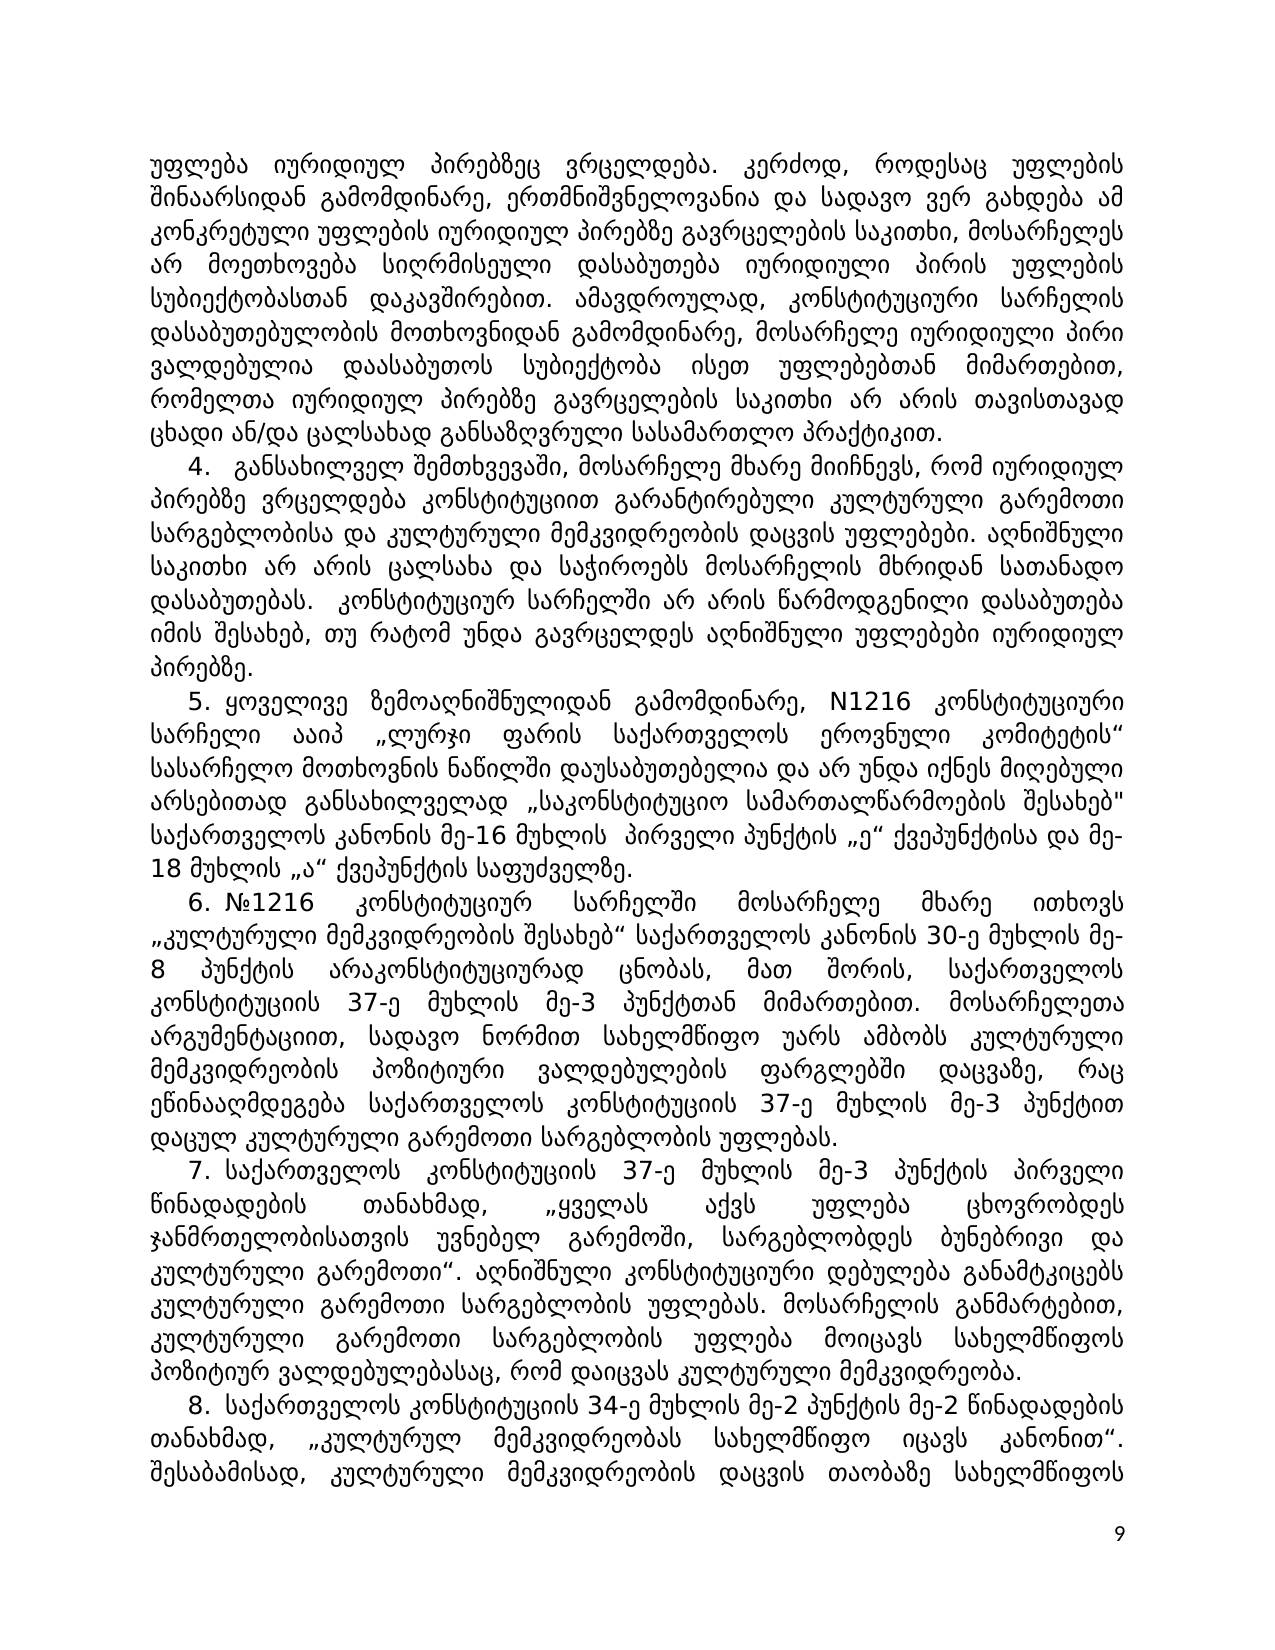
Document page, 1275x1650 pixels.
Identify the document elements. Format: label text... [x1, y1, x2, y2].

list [150, 1391, 1125, 1487]
list №1216 კონსტიტუციურ სარჩელში მოსარჩელე მხარე ითხოვს „კულტურული მემკვიდრეობის შესახებ“ საქართველოს კანონის 30-ე მუხლის მე-8 პუნქტის არაკონსტიტუციურად ცნობას, მათ შორის, საქართველოს კონსტიტუციის 37-ე მუხლის მე-3 პუნქტთან მიმართებით. მოსარჩელეთა არგუმენტაციით, სადავო ნორმით სახელმწიფო უარს ამბობს კულტურული მემკვიდრეობის პოზიტიური ვალდებულების ფარგლებში დაცვაზე, რაც ეწინააღმდეგება საქართველოს კონსტიტუციის 37-ე მუხლის მე-3 პუნქტით დაცულ კულტურული გარემოთი სარგებლობის უფლებას. [150, 888, 1125, 1152]
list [150, 150, 1125, 447]
list საქართველოს კონსტიტუციის 37-ე მუხლის მე-3 პუნქტის პირველი წინადადების თანახმად, „ყველას აქვს უფლება ცხოვრობდეს ჯანმრთელობისათვის უვნებელ გარემოში, სარგებლობდეს ბუნებრივი და კულტურული გარემოთი“. აღნიშნული კონსტიტუციური დებულება განამტკიცებს კულტურული გარემოთი სარგებლობის უფლებას. მოსარჩელის განმარტებით, კულტურული გარემოთი სარგებლობის უფლება მოიცავს სახელმწიფოს პოზიტიურ ვალდებულებასაც, რომ დაიცვას კულტურული მემკვიდრეობა. [150, 1156, 1125, 1387]
list განსახილველ შემთხვევაში, მოსარჩელე მხარე მიიჩნევს, რომ იურიდიულ პირებზე ვრცელდება კონსტიტუციით გარანტირებული კულტურული გარემოთი სარგებლობისა და კულტურული მემკვიდრეობის დაცვის უფლებები. აღნიშნული საკითხი არ არის ცალსახა და საჭიროებს მოსარჩელის მხრიდან სათანადო დასაბუთებას. კონსტიტუციურ სარჩელში არ არის წარმოდგენილი დასაბუთება იმის შესახებ, თუ რატომ უნდა გავრცელდეს აღნიშნული უფლებები იურიდიულ პირებზე. [150, 452, 1125, 682]
list ყოველივე ზემოაღნიშნულიდან გამომდინარე, N1216 კონსტიტუციური სარჩელი ააიპ „ლურჯი ფარის საქართველოს ეროვნული კომიტეტის“ სასარჩელო მოთხოვნის ნაწილში დაუსაბუთებელია და არ უნდა იქნეს მიღებული არსებითად განსახილველად „საკონსტიტუციო სამართალწარმოების შესახებ" საქართველოს კანონის მე-16 მუხლის პირველი პუნქტის „ე“ ქვეპუნქტისა და მე-18 მუხლის „ა“ ქვეპუნქტის საფუძველზე. [150, 687, 1125, 883]
